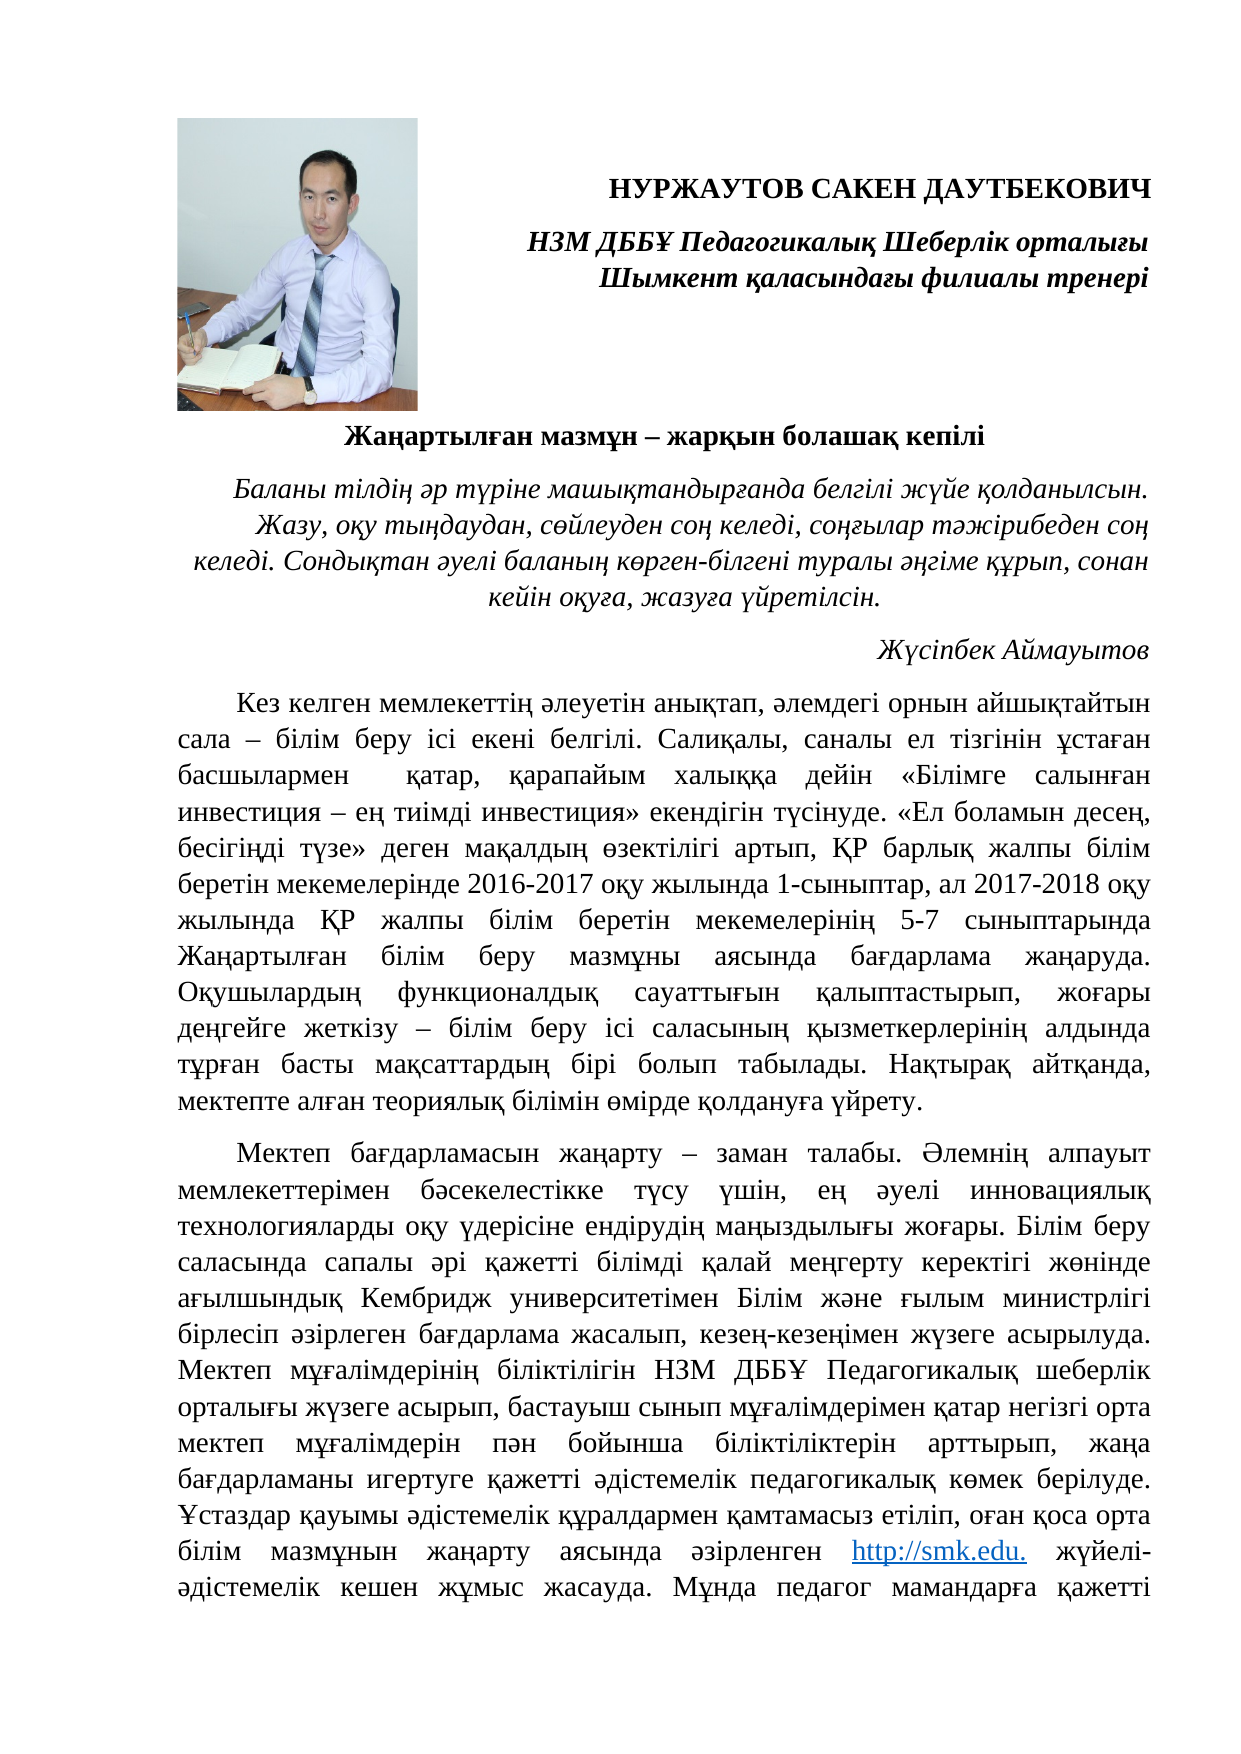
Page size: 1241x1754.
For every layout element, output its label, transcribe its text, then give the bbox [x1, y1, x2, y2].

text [177, 1136, 1152, 1603]
text Жүсіпбек Аймауытов [177, 632, 1152, 666]
text НУРЖАУТОВ САКЕН ДАУТБЕКОВИЧ [418, 171, 1152, 204]
text Кез келген мемлекеттің әлеуетін анықтап, әлемдегі орнын айшықтайтын сала – білім беру ісі екені белгілі. Салиқалы, саналы ел тізгінін ұстаған басшылармен қатар, қарапайым халыққа дейін «Білімге салынған инвестиция – ең тиімді инвестиция» екендігін түсінуде. «Ел боламын десең, бесігіңді түзе» деген мақалдың өзектілігі артып, ҚР барлық жалпы білім беретін мекемелерінде 2016-2017 оқу жылында 1-сыныптар, ал 2017-2018 оқу жылында ҚР жалпы білім беретін мекемелерінің 5-7 сыныптарында Жаңартылған білім беру мазмұны аясында бағдарлама жаңаруда. Оқушылардың функционалдық сауаттығын қалыптастырып, жоғары деңгейге жеткізу – білім беру ісі саласының қызметкерлерінің алдында тұрған басты мақсаттардың бірі болып табылады. Нақтырақ айтқанда, мектепте алған теориялық білімін өмірде қолдануға үйрету. [177, 685, 1152, 1116]
text НЗМ ДББҰ Педагогикалық Шеберлік орталығы Шымкент қаласындағы филиалы тренері [418, 224, 1152, 293]
text Баланы тілдің әр түріне машықтандырғанда белгілі жүйе қолданылсын. Жазу, оқу тыңдаудан, сөйлеуден соң келеді, соңғылар тәжірибеден соң келеді. Сондықтан әуелі баланың көрген-білгені туралы әңгіме құрып, сонан кейін оқуға, жазуға үйретілсін. [177, 471, 1152, 613]
picture [177, 118, 418, 411]
text Жаңартылған мазмұн – жарқын болашақ кепілі [177, 418, 1152, 452]
